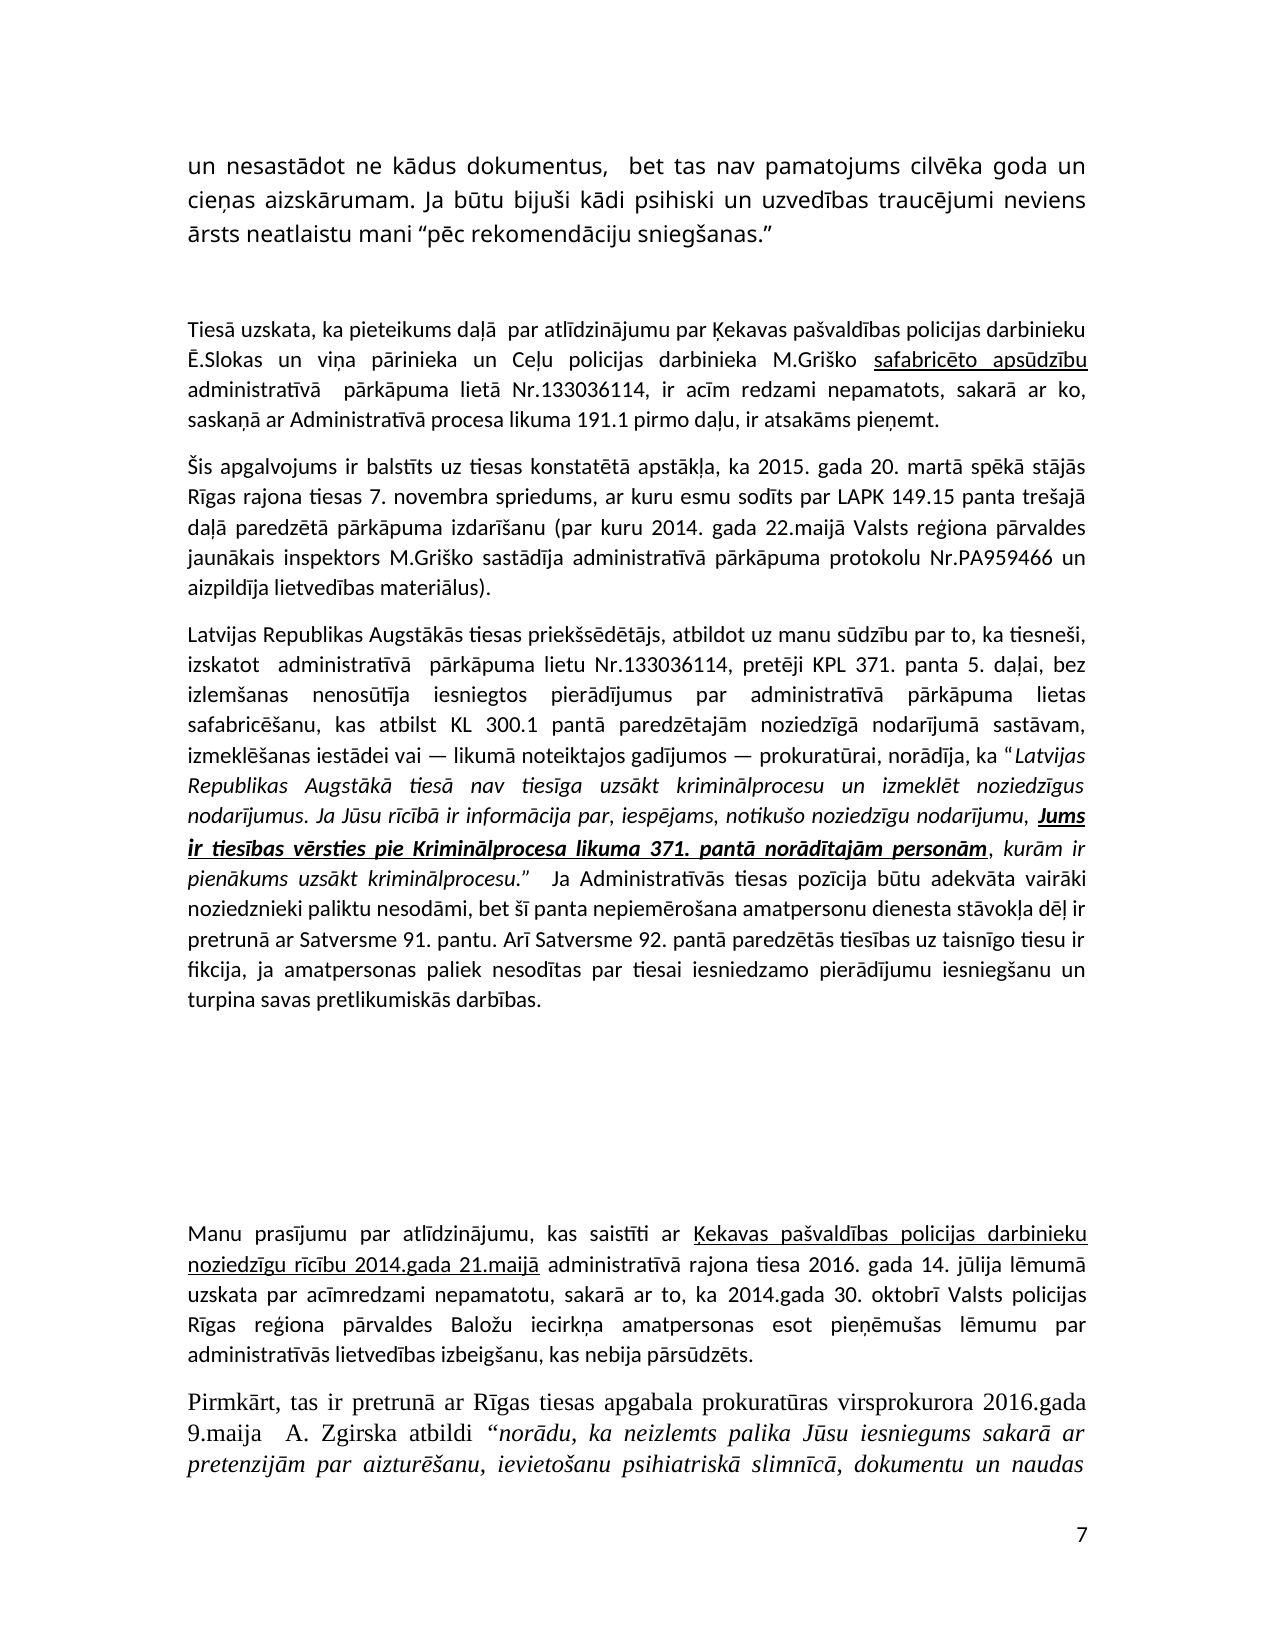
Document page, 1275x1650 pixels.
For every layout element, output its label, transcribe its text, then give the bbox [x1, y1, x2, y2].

text Manu prasījumu par atlīdzinājumu, kas saistīti ar Ķekavas pašvaldības policijas darbinieku noziedzīgu rīcību 2014.gada 21.maijā administratīvā rajona tiesa 2016. gada 14. jūlija lēmumā uzskata par acīmredzami nepamatotu, sakarā ar to, ka 2014.gada 30. oktobrī Valsts policijas Rīgas reģiona pārvaldes Baložu iecirkņa amatpersonas esot pieņēmušas lēmumu par administratīvās lietvedības izbeigšanu, kas nebija pārsūdzēts. [187, 1219, 1087, 1368]
text Šis apgalvojums ir balstīts uz tiesas konstatētā apstākļa, ka 2015. gada 20. martā spēkā stājās Rīgas rajona tiesas 7. novembra spriedums, ar kuru esmu sodīts par LAPK 149.15 panta trešajā daļā paredzētā pārkāpuma izdarīšanu (par kuru 2014. gada 22.maijā Valsts reģiona pārvaldes jaunākais inspektors M.Griško sastādīja administratīvā pārkāpuma protokolu Nr.PA959466 un aizpildīja lietvedības materiālus). [187, 452, 1087, 601]
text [187, 150, 1087, 249]
text Latvijas Republikas Augstākās tiesas priekšsēdētājs, atbildot uz manu sūdzību par to, ka tiesneši, izskatot administratīvā pārkāpuma lietu Nr.133036114, pretēji KPL 371. panta 5. daļai, bez izlemšanas nenosūtīja iesniegtos pierādījumus par administratīvā pārkāpuma lietas safabricēšanu, kas atbilst KL 300.1 pantā paredzētajām noziedzīgā nodarījumā sastāvam, izmeklēšanas iestādei vai — likumā noteiktajos gadījumos — prokuratūrai, norādīja, ka “Latvijas Republikas Augstākā tiesā nav tiesīga uzsākt kriminālprocesu un izmeklēt noziedzīgus nodarījumus. Ja Jūsu rīcībā ir informācija par, iespējams, notikušo noziedzīgu nodarījumu, Jums ir tiesības vērsties pie Kriminālprocesa likuma 371. pantā norādītajām personām, kurām ir pienākums uzsākt kriminālprocesu.” Ja Administratīvās tiesas pozīcija būtu adekvāta vairāki noziedznieki paliktu nesodāmi, bet šī panta nepiemērošana amatpersonu dienesta stāvokļa dēļ ir pretrunā ar Satversme 91. pantu. Arī Satversme 92. pantā paredzētās tiesības uz taisnīgo tiesu ir fikcija, ja amatpersonas paliek nesodītas par tiesai iesniedzamo pierādījumu iesniegšanu un turpina savas pretlikumiskās darbības. [187, 620, 1087, 1013]
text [187, 1387, 1087, 1478]
text Tiesā uzskata, ka pieteikums daļā par atlīdzinājumu par Ķekavas pašvaldības policijas darbinieku Ē.Slokas un viņa pārinieka un Ceļu policijas darbinieka M.Griško safabricēto apsūdzību administratīvā pārkāpuma lietā Nr.133036114, ir acīm redzami nepamatots, sakarā ar ko, saskaņā ar Administratīvā procesa likuma 191.1 pirmo daļu, ir atsakāms pieņemt. [187, 315, 1087, 433]
